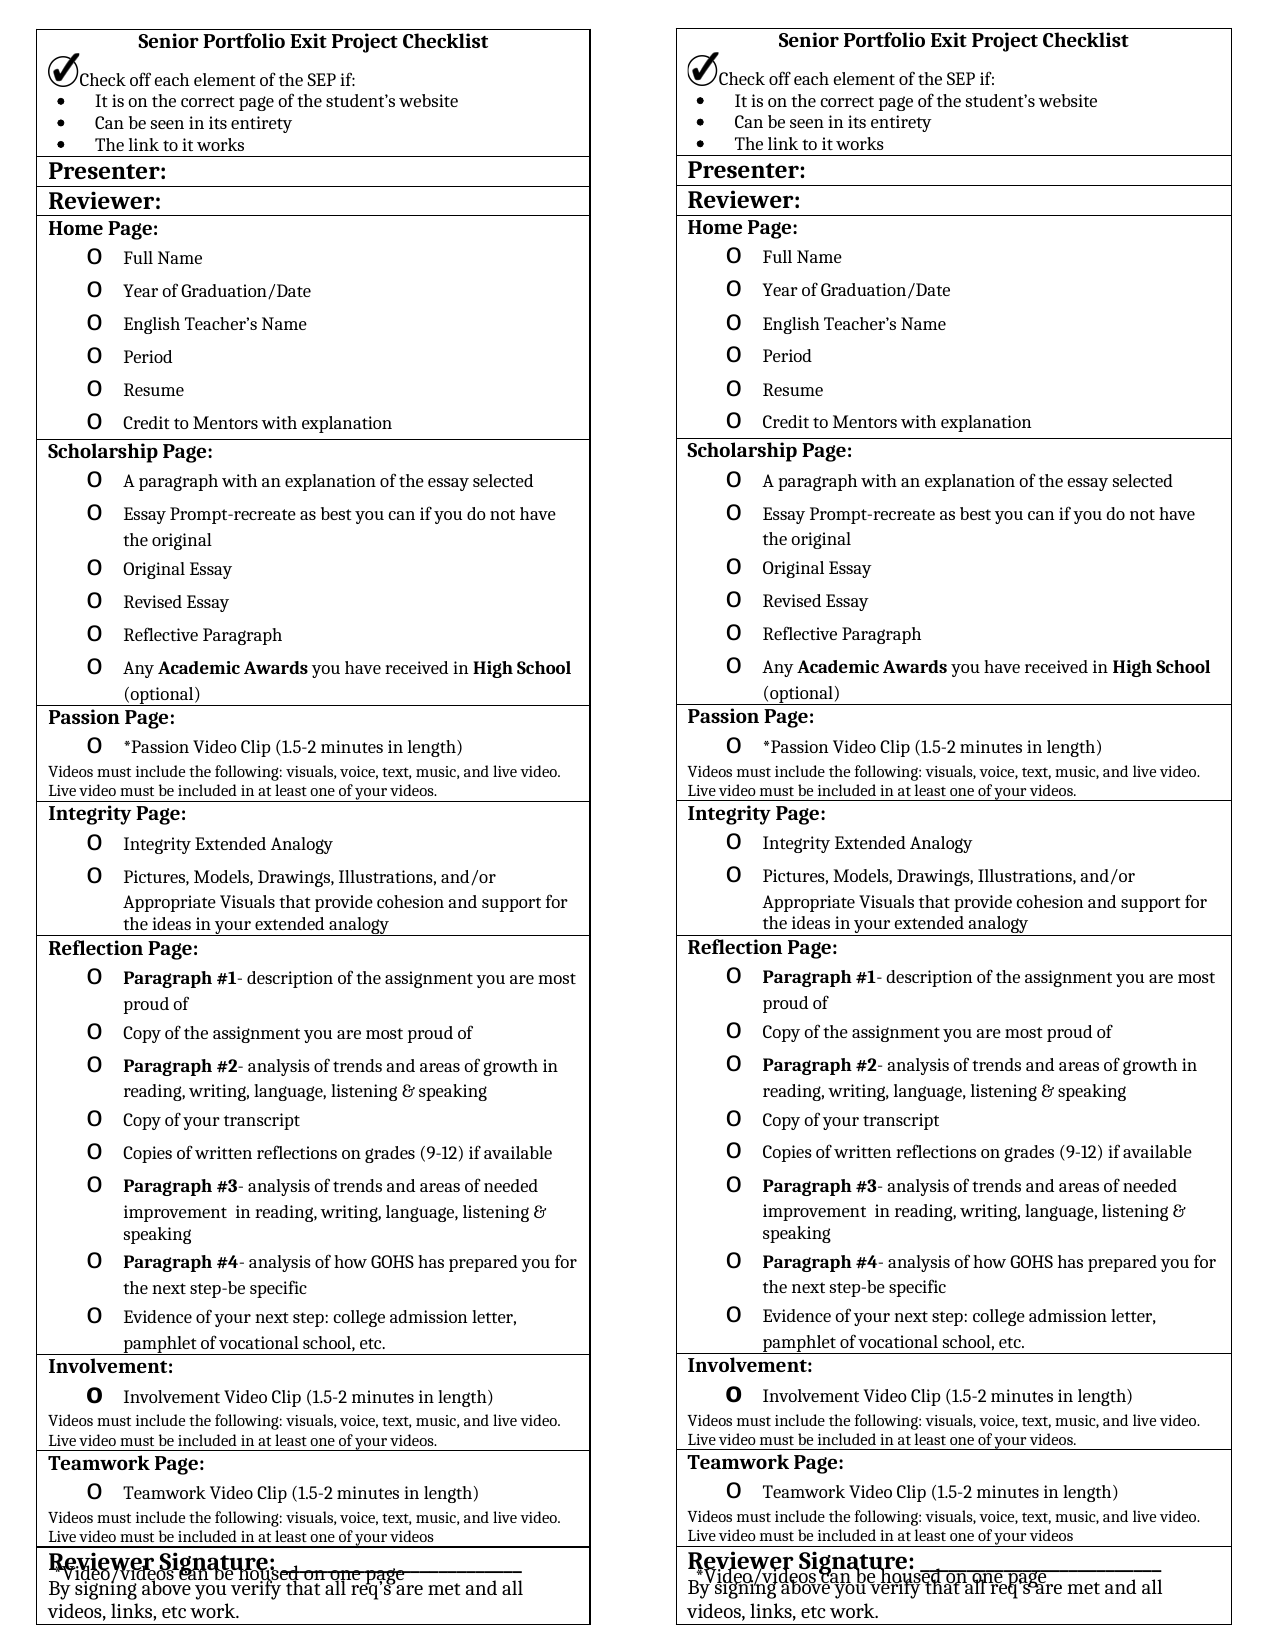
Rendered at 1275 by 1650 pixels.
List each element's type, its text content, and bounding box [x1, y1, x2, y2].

table_cell Passion Page: *Passion Video Clip (1.5-2 minutes in length) Videos must include the following: visuals, voice, text, music, and live video. Live video must be included in at least one of your videos. [37, 706, 589, 801]
picture [687, 52, 719, 86]
table_cell Reviewer: [37, 187, 589, 215]
table_cell Teamwork Page: Teamwork Video Clip (1.5-2 minutes in length) Videos must include the following: visuals, voice, text, music, and live video. Live video must be included in at least one of your videos [37, 1451, 589, 1546]
table_cell Presenter: [37, 157, 589, 186]
table_cell Integrity Page: Integrity Extended Analogy Pictures, Models, Drawings, Illustrations, and/or Appropriate Visuals that provide cohesion and support for the ideas in your extended analogy [37, 802, 589, 935]
table_cell Reflection Page: Paragraph #1- description of the assignment you are most proud of Copy of the assignment you are most proud of Paragraph #2- analysis of trends and areas of growth in reading, writing, language, listening & speaking Copy of your transcript Copies of written reflections on grades (9-12) if available Paragraph #3- analysis of trends and areas of needed improvement in reading, writing, language, listening & speaking Paragraph #4- analysis of how GOHS has prepared you for the next step-be specific Evidence of your next step: college admission letter, pamphlet of vocational school, etc. [37, 936, 589, 1354]
picture [48, 53, 80, 87]
table_cell Scholarship Page: A paragraph with an explanation of the essay selected Essay Prompt-recreate as best you can if you do not have the original Original Essay Revised Essay Reflective Paragraph Any Academic Awards you have received in High School (optional) [37, 440, 589, 705]
table_cell Home Page: Full Name Year of Graduation/Date English Teacher’s Name Period Resume Credit to Mentors with explanation [37, 216, 589, 438]
table_cell Involvement: Involvement Video Clip (1.5-2 minutes in length) Videos must include the following: visuals, voice, text, music, and live video. Live video must be included in at least one of your videos. [37, 1355, 589, 1450]
table_cell Reviewer Signature: __________________________ By signing above you verify that all req’s are met and all videos, links, etc work. [37, 1548, 589, 1624]
table_header Senior Portfolio Exit Project Checklist Check off each element of the SEP if: It is on the correct page of the student’s website Can be seen in its entirety The link to it works [37, 30, 589, 156]
